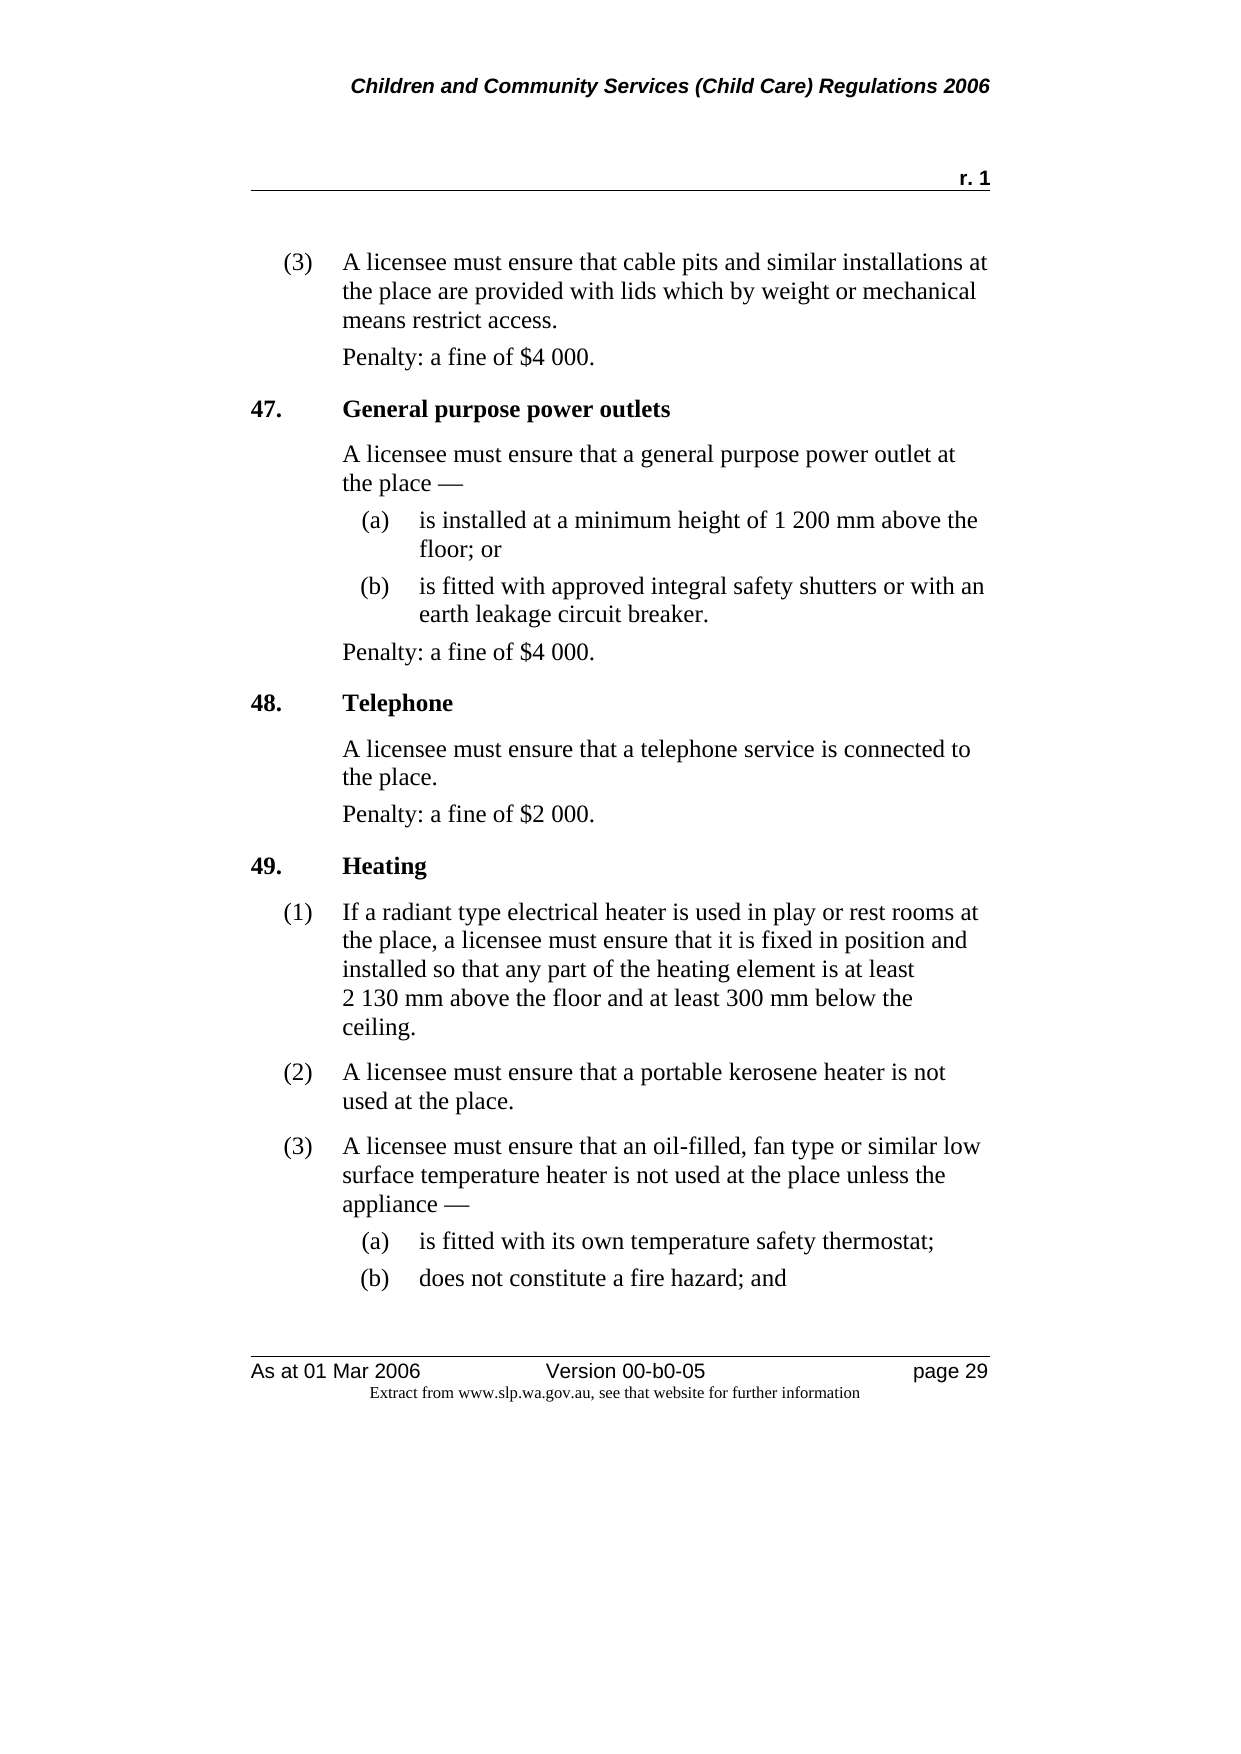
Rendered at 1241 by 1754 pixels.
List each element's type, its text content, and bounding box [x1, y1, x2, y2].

text (3) A licensee must ensure that an oil-filled, fan type or similar low surface temperature heater is not used at the place unless the appliance — [251, 1131, 990, 1217]
text (1) If a radiant type electrical heater is used in play or rest rooms at the place, a licensee must ensure that it is fixed in position and installed so that any part of the heating element is at least 2 130 mm above the floor and at least 300 mm below the ceiling. [251, 897, 990, 1040]
text (b) does not constitute a fire hazard; and [251, 1263, 990, 1292]
subtitle 48. Telephone [251, 688, 990, 717]
text Penalty: a fine of $2 000. [251, 799, 990, 828]
subtitle 47. General purpose power outlets [251, 394, 990, 422]
text A licensee must ensure that a telephone service is connected to the place. [251, 734, 990, 791]
subtitle 49. Heating [251, 851, 990, 880]
text (3) A licensee must ensure that cable pits and similar installations at the place are provided with lids which by weight or mechanical means restrict access. [251, 247, 990, 334]
text Penalty: a fine of $4 000. [251, 637, 990, 665]
text Penalty: a fine of $4 000. [251, 342, 990, 371]
text (a) is fitted with its own temperature safety thermostat; [251, 1226, 990, 1254]
text (b) is fitted with approved integral safety shutters or with an earth leakage circuit breaker. [251, 571, 990, 628]
text A licensee must ensure that a general purpose power outlet at the place — [251, 439, 990, 497]
text (a) is installed at a minimum height of 1 200 mm above the floor; or [251, 505, 990, 562]
text (2) A licensee must ensure that a portable kerosene heater is not used at the place. [251, 1057, 990, 1114]
